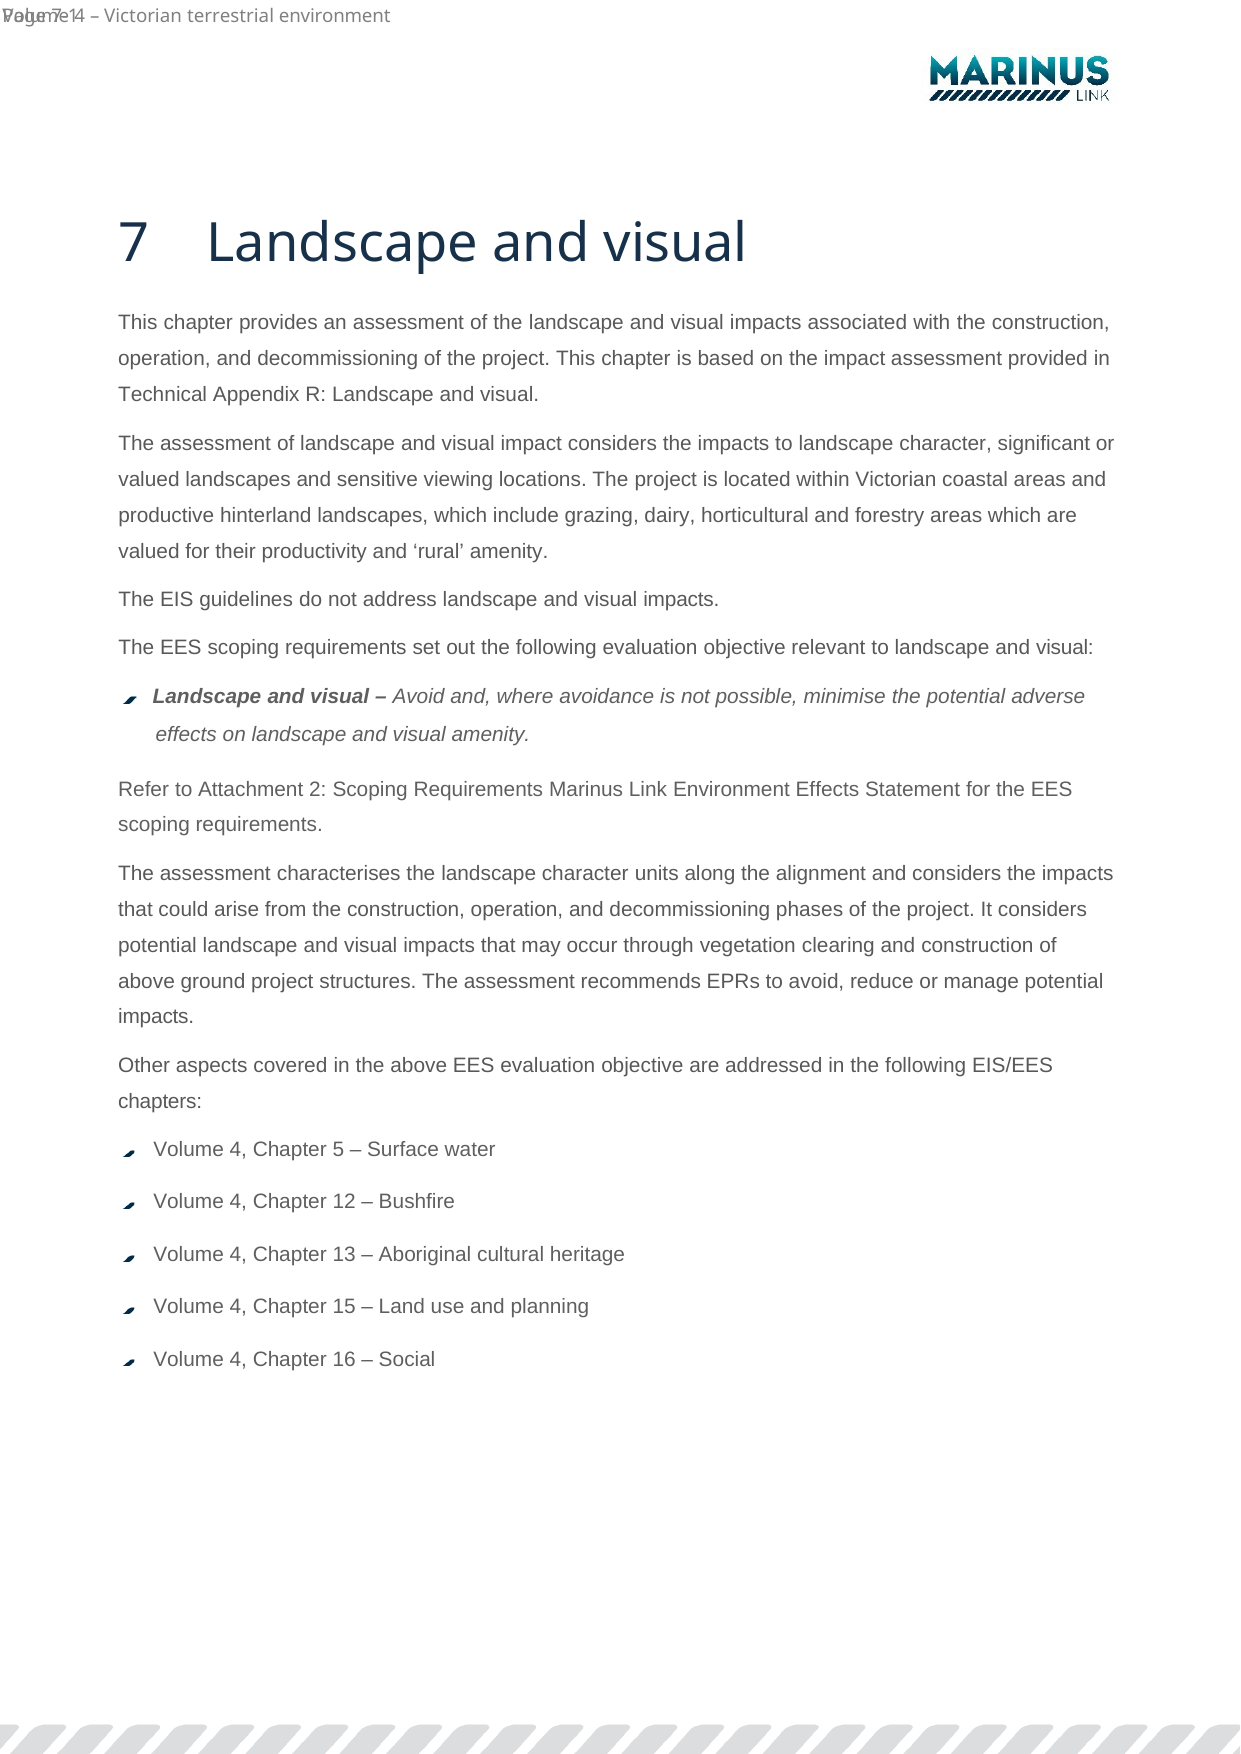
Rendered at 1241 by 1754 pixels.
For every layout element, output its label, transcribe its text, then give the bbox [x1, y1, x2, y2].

text The assessment of landscape and visual impact considers the impacts to landscape character, significant or valued landscapes and sensitive viewing locations. The project is located within Victorian coastal areas and productive hinterland landscapes, which include grazing, dairy, horticultural and forestry areas which are valued for their productivity and ‘rural’ amenity. [118, 431, 1134, 562]
picture [920, 48, 1117, 104]
picture [117, 1195, 135, 1209]
text This chapter provides an assessment of the landscape and visual impacts associated with the construction, operation, and decommissioning of the project. This chapter is based on the impact assessment provided in Technical Appendix R: Landscape and visual. [118, 310, 1110, 406]
text Refer to Attachment 2: Scoping Requirements Marinus Link Environment Effects Statement for the EES scoping requirements. [118, 777, 1134, 836]
picture [117, 1143, 135, 1157]
picture [117, 687, 137, 704]
text Volume 4, Chapter 12 – Bushfire [118, 1189, 1134, 1213]
picture [117, 1247, 135, 1262]
text The EIS guidelines do not address landscape and visual impacts. [118, 587, 1134, 611]
title Landscape and visual [118, 203, 1134, 277]
text The assessment characterises the landscape character units along the alignment and considers the impacts that could arise from the construction, operation, and decommissioning phases of the project. It considers potential landscape and visual impacts that may occur through vegetation clearing and construction of above ground project structures. The assessment recommends EPRs to avoid, reduce or manage potential impacts. [118, 861, 1118, 1028]
text Other aspects covered in the above EES evaluation objective are addressed in the following EIS/EES chapters: [118, 1053, 1111, 1112]
picture [117, 1299, 135, 1314]
picture [0, 1724, 1241, 1754]
text Landscape and visual – Avoid and, where avoidance is not possible, minimise the potential adverse effects on landscape and visual amenity. [118, 684, 1134, 746]
text The EES scoping requirements set out the following evaluation objective relevant to landscape and visual: [118, 635, 1134, 659]
picture [117, 1352, 135, 1366]
text Volume 4, Chapter 5 – Surface water [118, 1137, 1134, 1161]
text Volume 4, Chapter 15 – Land use and planning [118, 1294, 1134, 1318]
text Volume 4, Chapter 13 – Aboriginal cultural heritage [118, 1242, 1134, 1266]
text Volume 4, Chapter 16 – Social [118, 1346, 1134, 1371]
